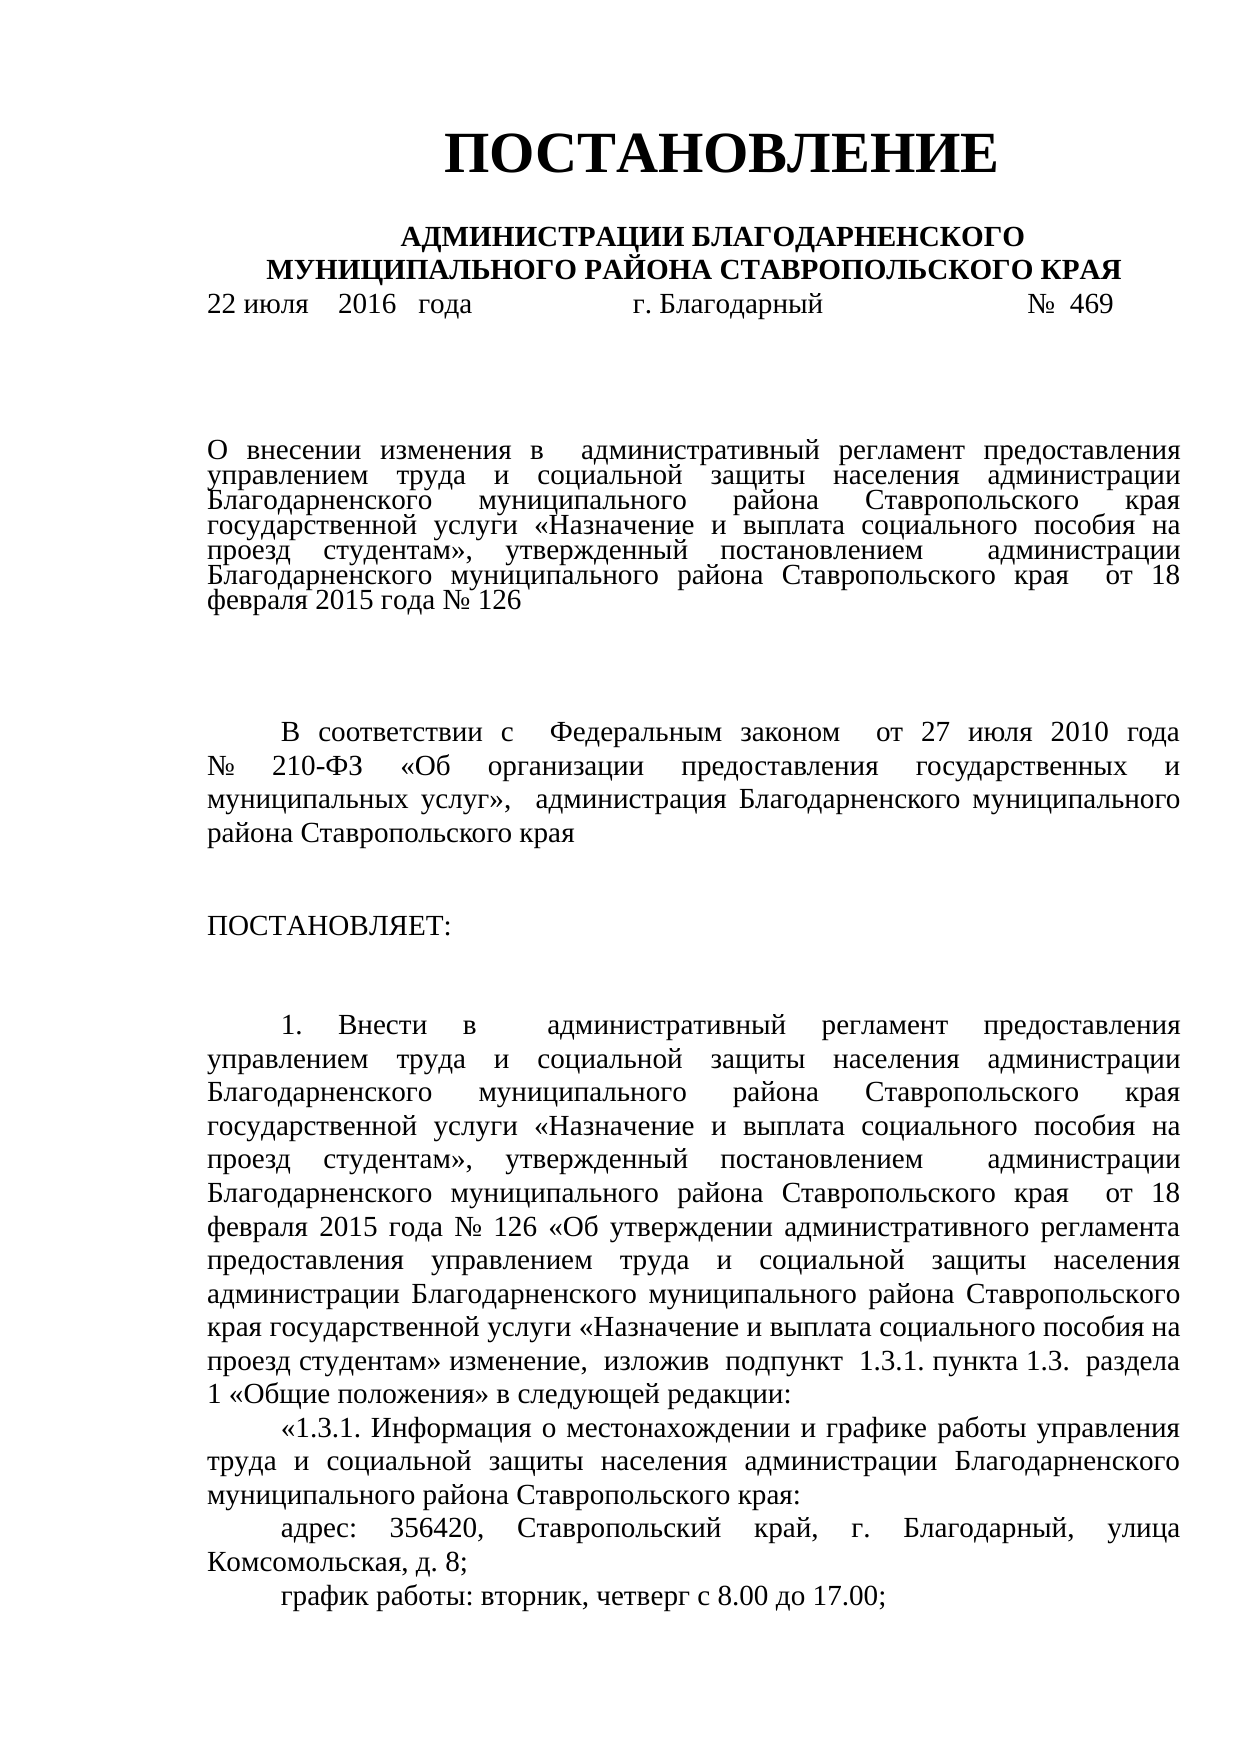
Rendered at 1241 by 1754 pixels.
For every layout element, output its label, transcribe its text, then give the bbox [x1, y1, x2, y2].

text АДМИНИСТРАЦИИ БЛАГОДАРНЕНСКОГО МУНИЦИПАЛЬНОГО РАЙОНА СТАВРОПОЛЬСКОГО КРАЯ [207, 219, 1181, 286]
text адрес: 356420, Ставропольский край, г. Благодарный, улица Комсомольская, д. 8; [207, 1511, 1181, 1578]
text О внесении изменения в административный регламент предоставления управлением труда и социальной защиты населения администрации Благодарненского муниципального района Ставропольского края государственной услуги «Назначение и выплата социального пособия на проезд студентам», утвержденный постановлением администрации Благодарненского муниципального района Ставропольского края от 18 февраля 2015 года № 126 [207, 439, 1181, 614]
text 1. Внести в административный регламент предоставления управлением труда и социальной защиты населения администрации Благодарненского муниципального района Ставропольского края государственной услуги «Назначение и выплата социального пособия на проезд студентам», утвержденный постановлением администрации Благодарненского муниципального района Ставропольского края от 18 февраля 2015 года № 126 «Об утверждении административного регламента предоставления управлением труда и социальной защиты населения администрации Благодарненского муниципального района Ставропольского края государственной услуги «Назначение и выплата социального пособия на проезд студентам» изменение, изложив подпункт 1.3.1. пункта 1.3. раздела 1 «Общие положения» в следующей редакции: [207, 1007, 1181, 1410]
text 22 июля 2016 года г. Благодарный № 469 [207, 286, 1181, 319]
title В соответствии с Федеральным законом от 27 июля 2010 года № 210-ФЗ «Об организации предоставления государственных и муниципальных услуг», администрация Благодарненского муниципального района Ставропольского края [207, 714, 1181, 848]
text «1.3.1. Информация о местонахождении и графике работы управления труда и социальной защиты населения администрации Благодарненского муниципального района Ставропольского края: [207, 1410, 1181, 1511]
text график работы: вторник, четверг с 8.00 до 17.00; [207, 1578, 1181, 1611]
text ПОСТАНОВЛЕНИЕ [207, 118, 1181, 185]
text ПОСТАНОВЛЯЕТ: [207, 915, 1181, 940]
